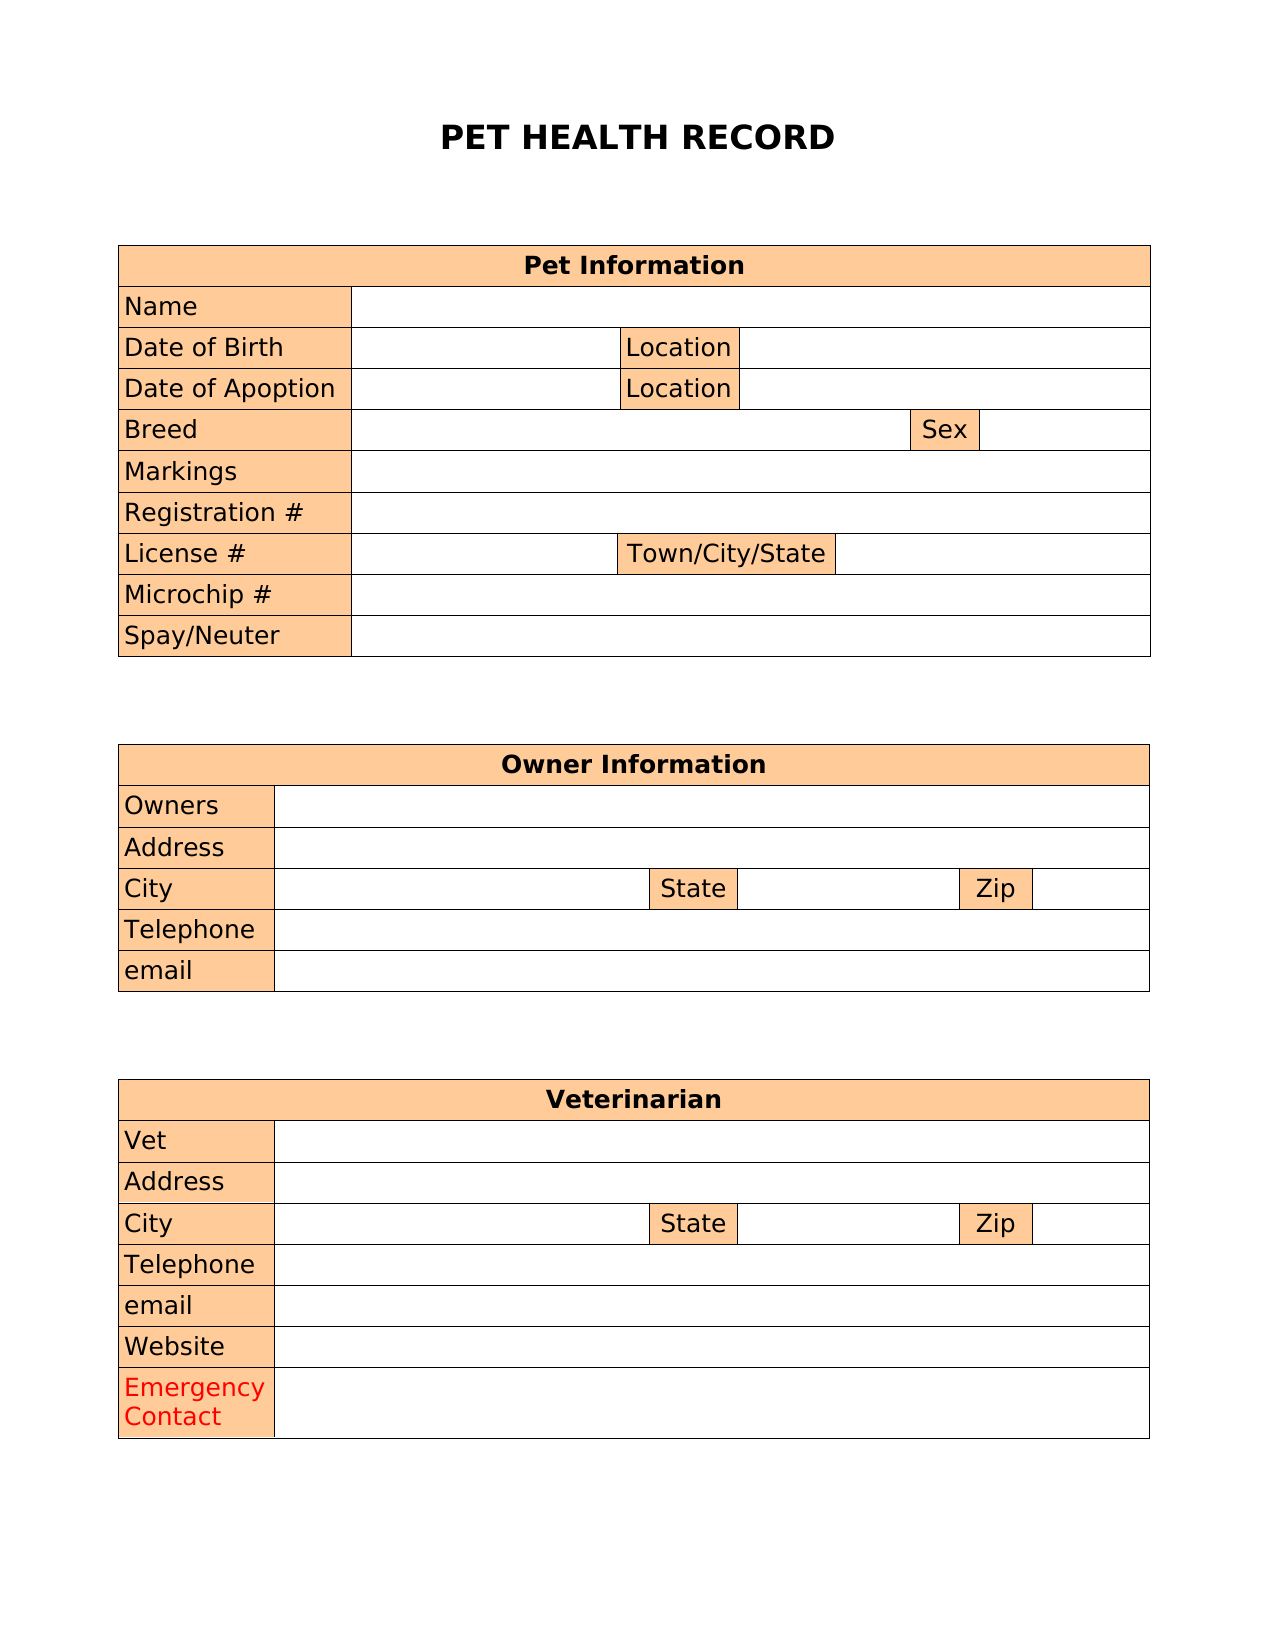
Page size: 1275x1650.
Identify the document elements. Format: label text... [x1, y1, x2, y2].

table_cell email [119, 951, 274, 991]
table_cell Sex [911, 410, 979, 450]
table_cell Breed [119, 410, 351, 450]
table_cell [275, 951, 1149, 991]
table_cell Vet [119, 1121, 274, 1161]
table_cell [275, 1327, 1149, 1367]
table_cell [352, 369, 620, 409]
table_cell Name [119, 287, 351, 327]
table_cell Zip [960, 1204, 1032, 1244]
table_cell [352, 493, 1150, 533]
table_cell State [650, 1204, 737, 1244]
table_cell [738, 1204, 959, 1244]
table_cell email [119, 1286, 274, 1326]
table_cell [275, 910, 1149, 950]
table_cell Owners [119, 786, 274, 826]
table_cell Markings [119, 451, 351, 492]
table_cell [352, 451, 1150, 492]
table_cell [275, 1368, 1149, 1437]
table_cell [738, 869, 959, 909]
table_cell [740, 328, 1150, 368]
table_cell Registration # [119, 493, 351, 533]
table_cell [275, 828, 1149, 868]
table_cell Telephone [119, 1245, 274, 1285]
table_cell [275, 1286, 1149, 1326]
table_cell [275, 1245, 1149, 1285]
table_cell [836, 534, 1150, 574]
table_cell Date of Apoption [119, 369, 351, 409]
table_cell [275, 1204, 649, 1244]
table_cell [275, 1121, 1149, 1161]
table_cell [352, 534, 617, 574]
table_cell [275, 1163, 1149, 1202]
table_cell Website [119, 1327, 274, 1367]
table_cell Microchip # [119, 575, 351, 615]
table_cell [352, 575, 1150, 615]
table_cell State [650, 869, 737, 909]
table_header Veterinarian [119, 1080, 1149, 1120]
table_cell Address [119, 828, 274, 868]
table_cell [352, 328, 620, 368]
table_cell City [119, 869, 274, 909]
table_cell Location [621, 328, 739, 368]
table_cell [740, 369, 1150, 409]
table_header Owner Information [119, 745, 1149, 785]
table_cell [980, 410, 1150, 450]
table_cell License # [119, 534, 351, 574]
table_cell Address [119, 1163, 274, 1202]
table_cell Spay/Neuter [119, 616, 351, 656]
table_cell [275, 786, 1149, 826]
table_header Pet Information [119, 246, 1150, 286]
table_cell [352, 410, 910, 450]
table_cell Town/City/State [618, 534, 835, 574]
table_cell Telephone [119, 910, 274, 950]
table_cell [275, 869, 649, 909]
table_cell City [119, 1204, 274, 1244]
table_cell [352, 616, 1150, 656]
table_cell Emergency Contact [119, 1368, 274, 1437]
table_cell Location [621, 369, 739, 409]
table_cell [1033, 869, 1149, 909]
table_cell Zip [960, 869, 1032, 909]
table_cell [1033, 1204, 1149, 1244]
table_cell [352, 287, 1150, 327]
table_cell Date of Birth [119, 328, 351, 368]
